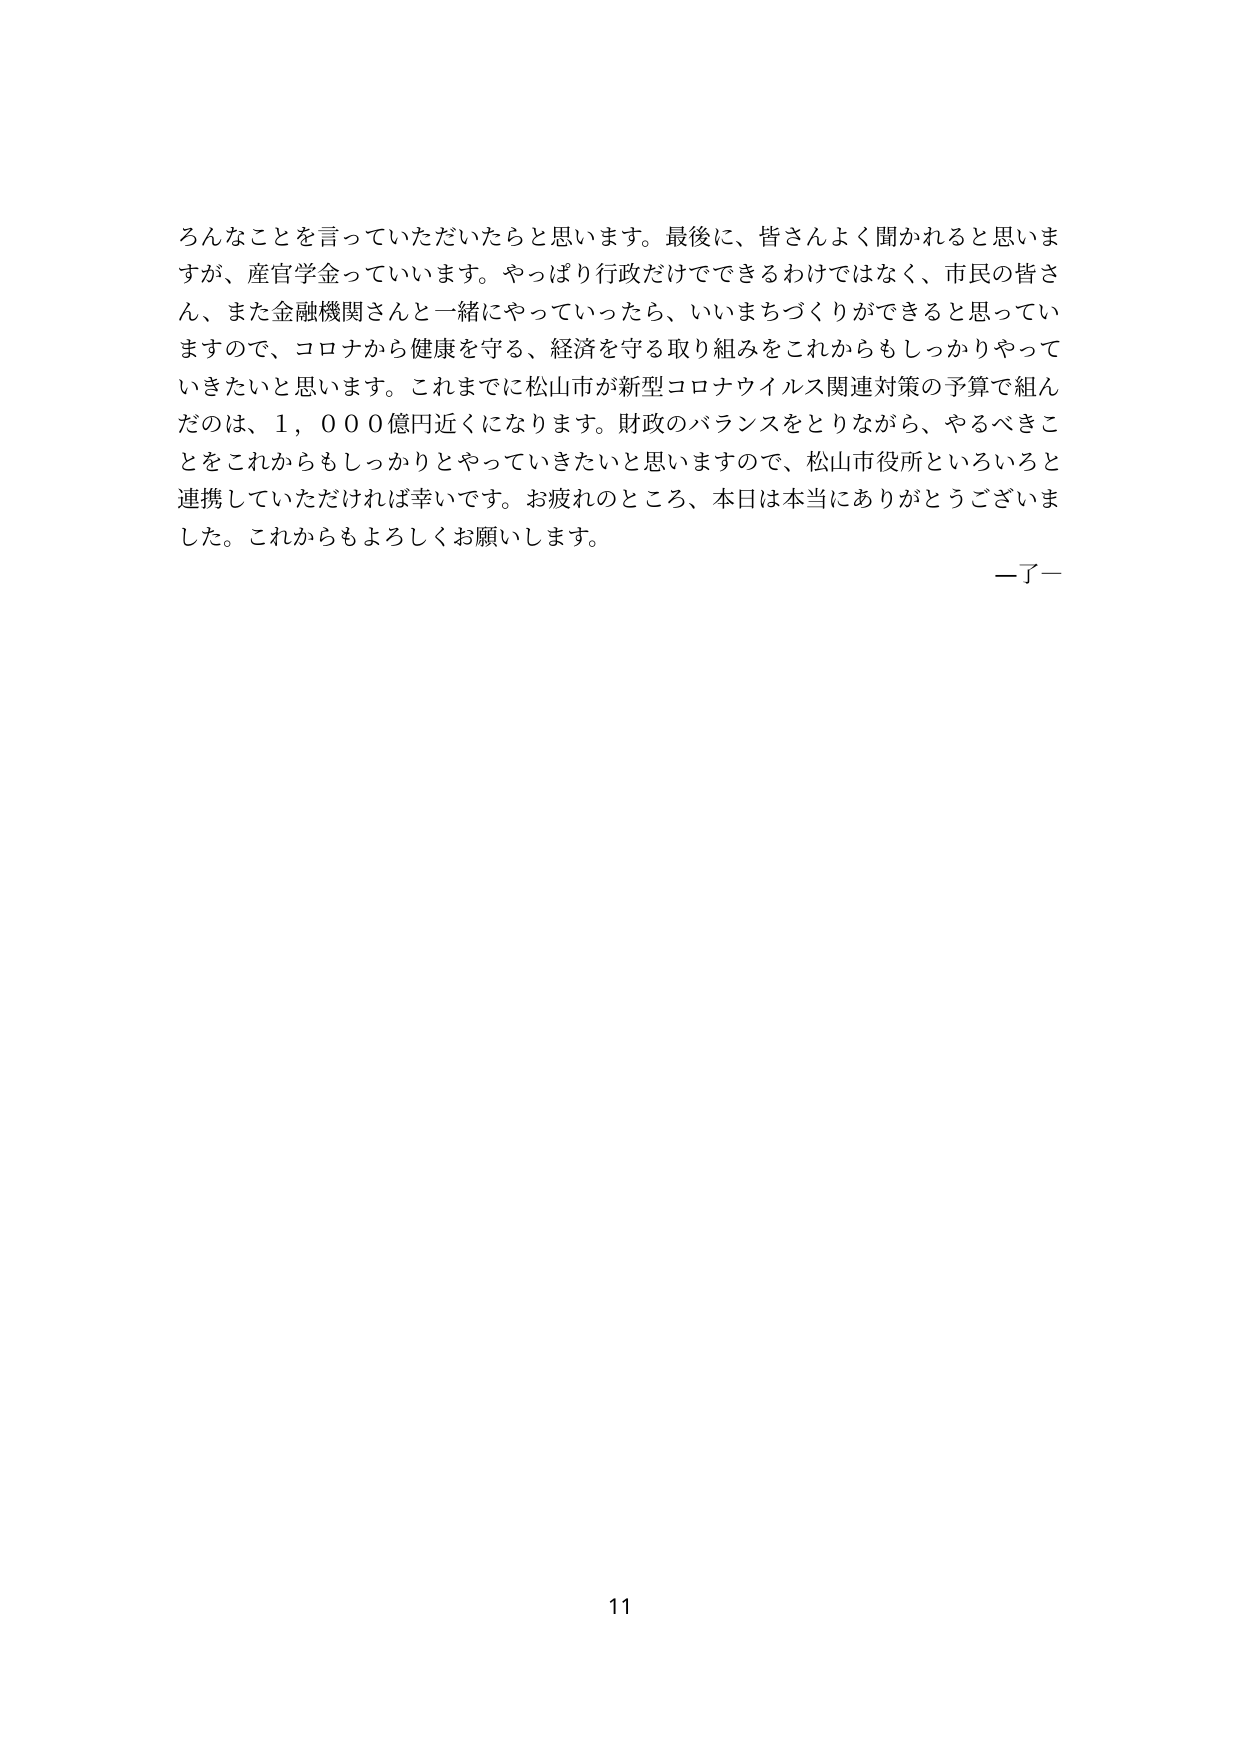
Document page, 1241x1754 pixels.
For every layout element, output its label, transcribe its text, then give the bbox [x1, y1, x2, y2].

text ―了― [177, 554, 1063, 592]
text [177, 217, 1063, 554]
